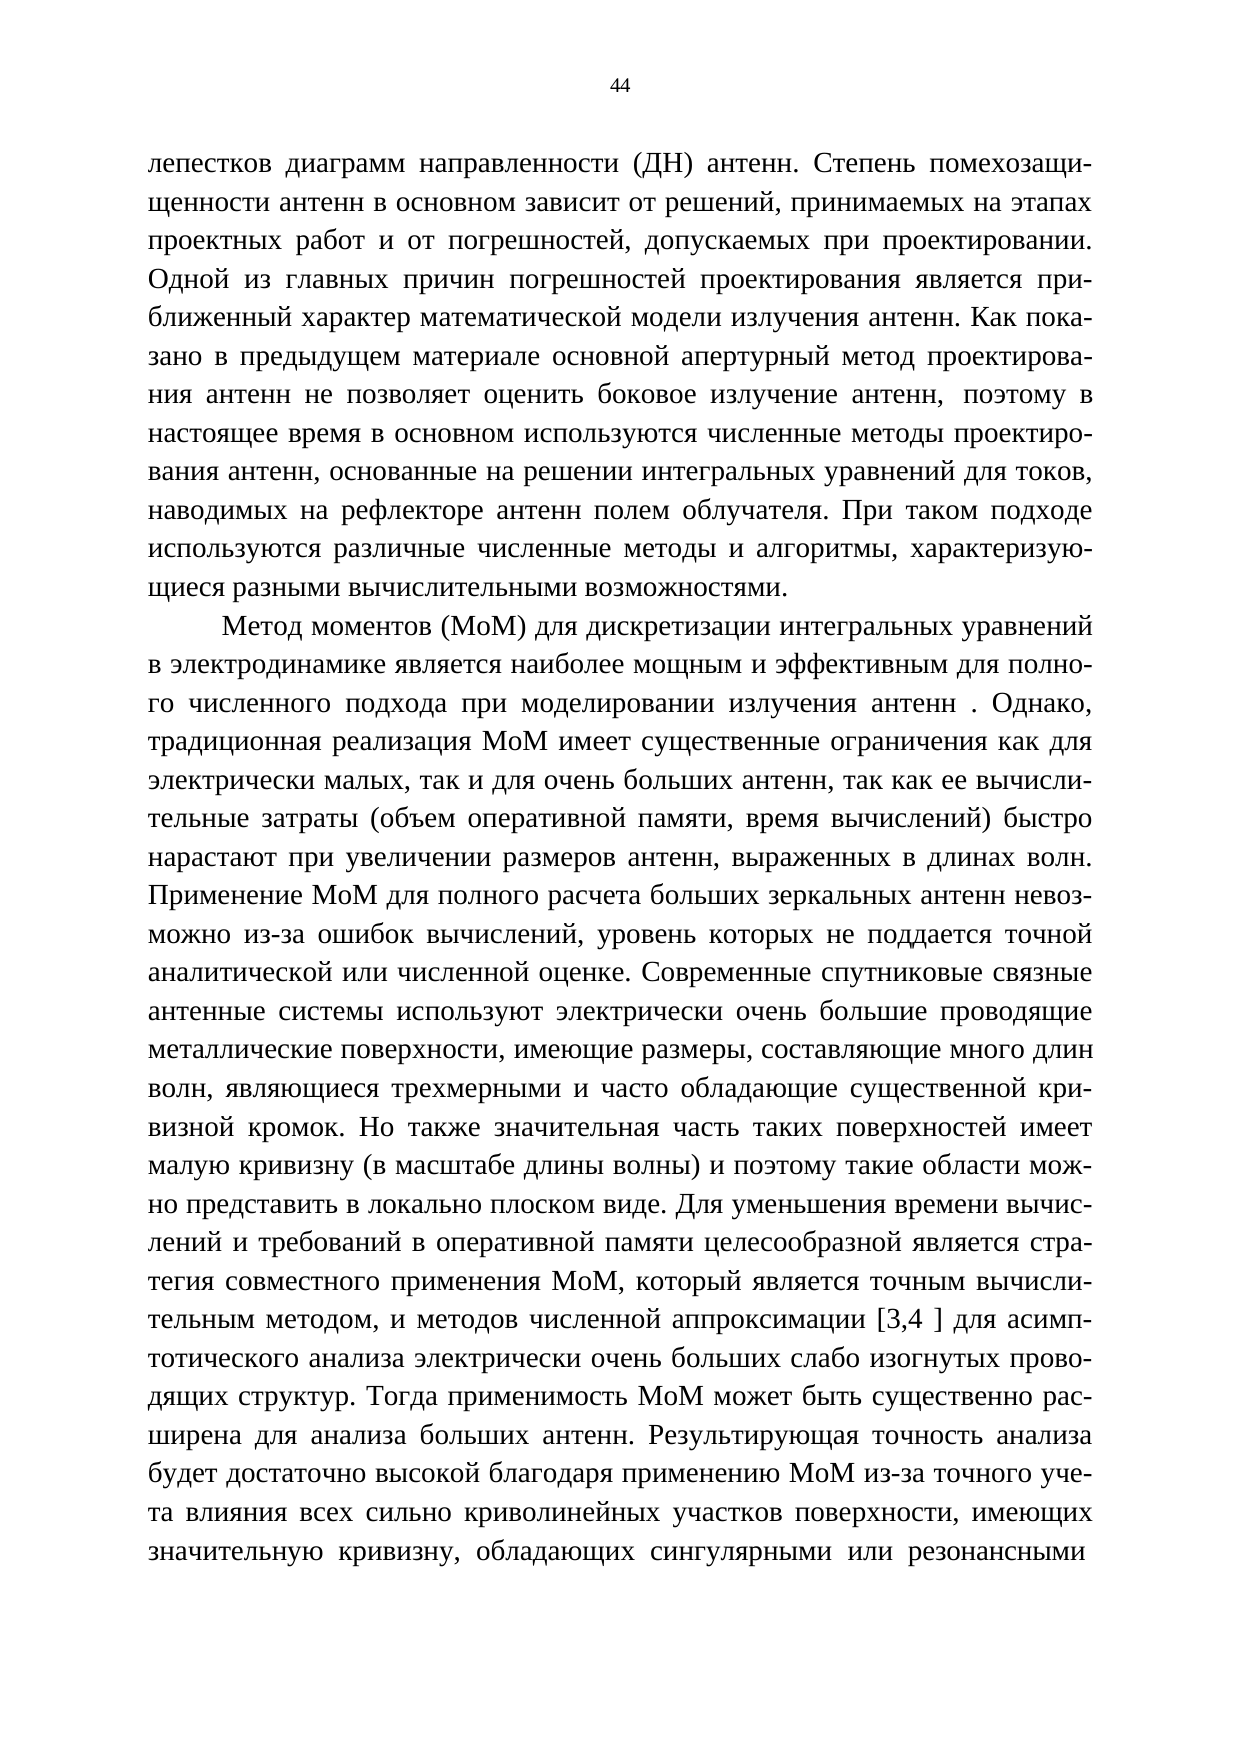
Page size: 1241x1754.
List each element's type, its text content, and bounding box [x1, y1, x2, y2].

text Метод моментов (МоМ) для дискретизации интегральных уравнений в электродинамике является наиболее мощным и эффективным для полно- го численного подхода при моделировании излучения антенн . Однако, традиционная реализация МоМ имеет существенные ограничения как для электрически малых, так и для очень больших антенн, так как ее вычисли- тельные затраты (объем оперативной памяти, время вычислений) быстро нарастают при увеличении размеров антенн, выраженных в длинах волн. Применение МоМ для полного расчета больших зеркальных антенн невоз- можно из-за ошибок вычислений, уровень которых не поддается точной аналитической или численной оценке. Современные спутниковые связные антенные системы используют электрически очень большие проводящие металлические поверхности, имеющие размеры, составляющие много длин волн, являющиеся трехмерными и часто обладающие существенной кри- визной кромок. Но также значительная часть таких поверхностей имеет малую кривизну (в масштабе длины волны) и поэтому такие области мож- но представить в локально плоском виде. Для уменьшения времени вычис- лений и требований в оперативной памяти целесообразной является стра- тегия совместного применения МоМ, который является точным вычисли- тельным методом, и методов численной аппроксимации [3,4 ] для асимп- тотического анализа электрически очень больших слабо изогнутых прово- дящих структур. Тогда применимость МоМ может быть существенно рас- ширена для анализа больших антенн. Результирующая точность анализа будет достаточно высокой благодаря применению МоМ из-за точного уче- та влияния всех сильно криволинейных участков поверхности, имеющих значительную кривизну, обладающих сингулярными или резонансными [148, 608, 1093, 1566]
text лепестков диаграмм направленности (ДН) антенн. Степень помехозащи- щенности антенн в основном зависит от решений, принимаемых на этапах проектных работ и от погрешностей, допускаемых при проектировании. Одной из главных причин погрешностей проектирования является при- ближенный характер математической модели излучения антенн. Как пока- зано в предыдущем материале основной апертурный метод проектирова- ния антенн не позволяет оценить боковое излучение антенн, поэтому в настоящее время в основном используются численные методы проектиро- вания антенн, основанные на решении интегральных уравнений для токов, наводимых на рефлекторе антенн полем облучателя. При таком подходе используются различные численные методы и алгоритмы, характеризую- щиеся разными вычислительными возможностями. [148, 145, 1093, 603]
